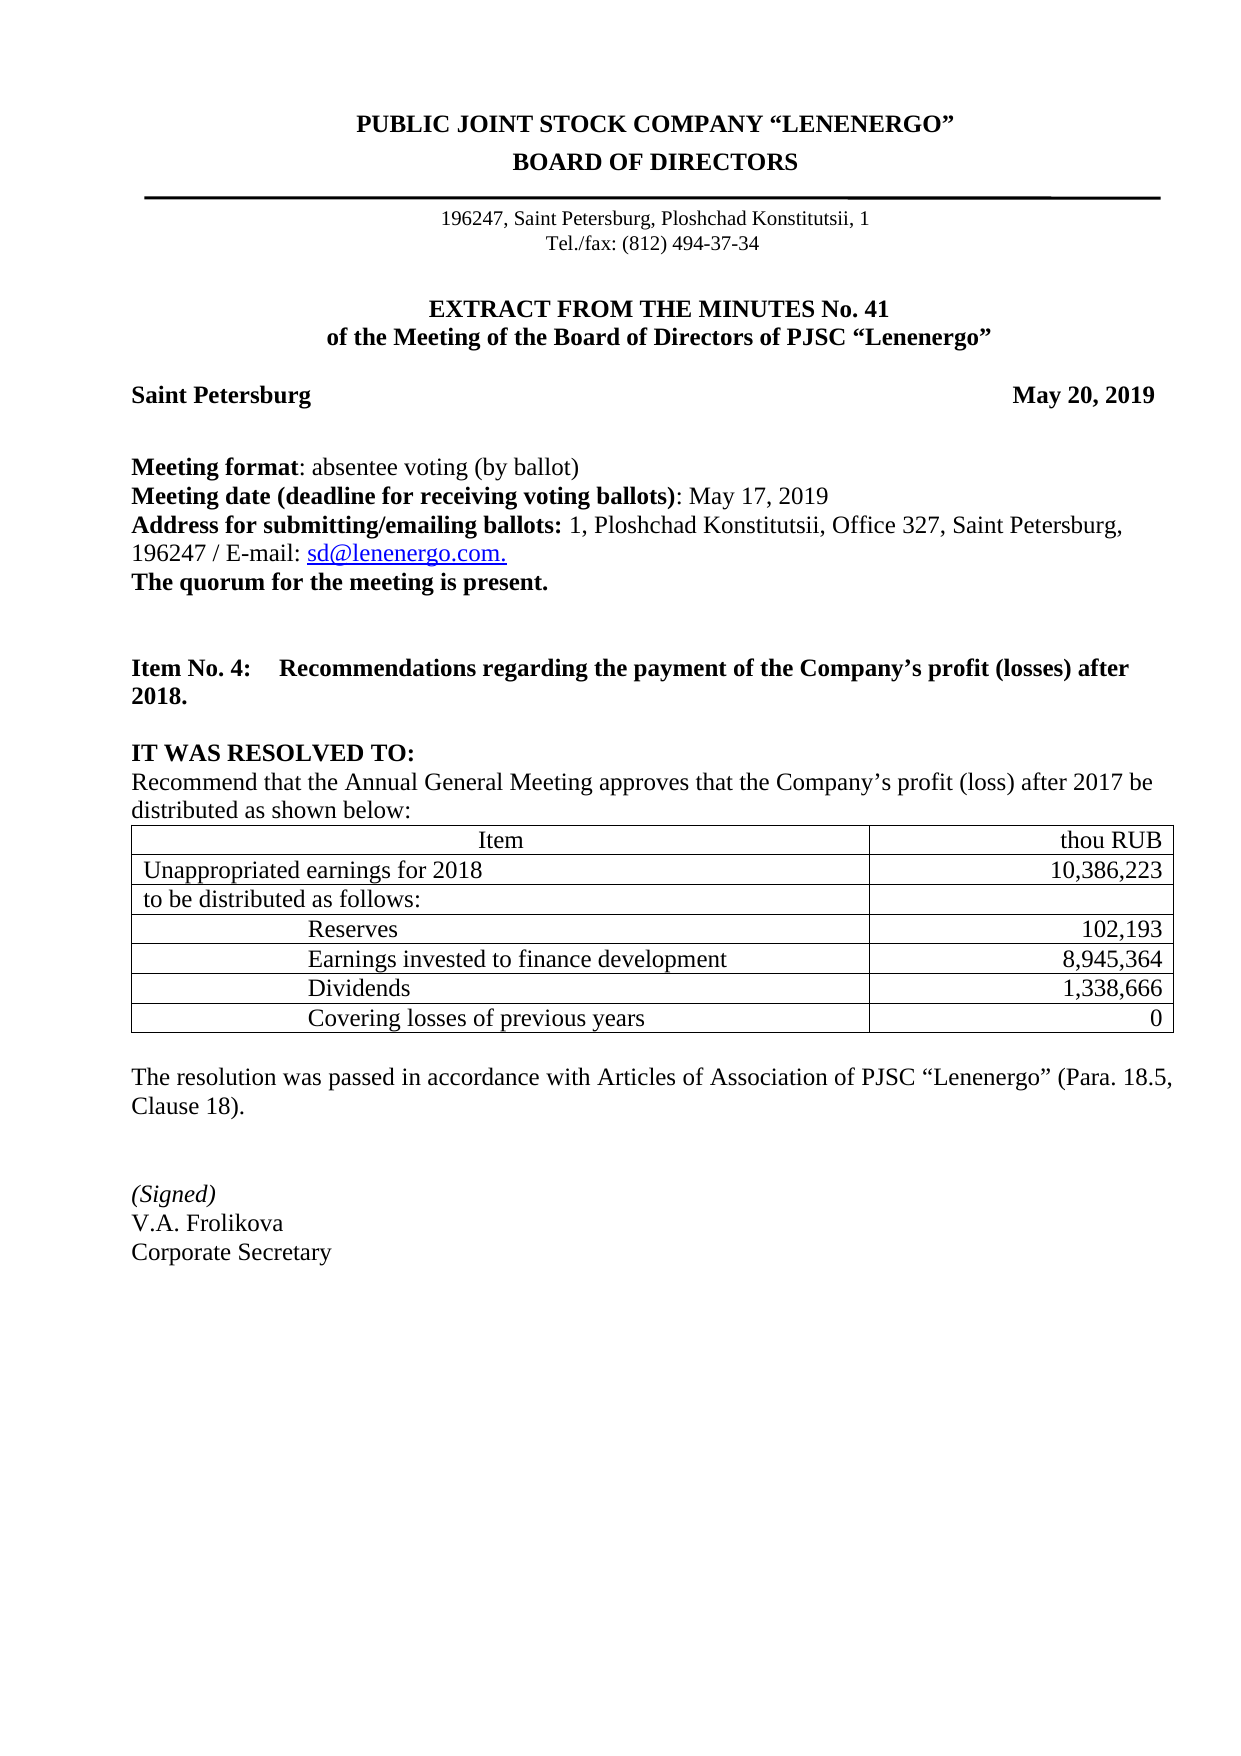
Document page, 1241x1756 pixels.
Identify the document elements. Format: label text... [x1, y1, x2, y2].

table_cell Reserves [132, 915, 869, 943]
table_header Item [132, 826, 869, 854]
text The resolution was passed in accordance with Articles of Association of PJSC “Lenenergo” (Para. 18.5, Clause 18). [131, 1063, 1173, 1119]
table_cell Unappropriated earnings for 2018 [132, 855, 869, 884]
table_cell Covering losses of previous years [132, 1004, 869, 1032]
text BOARD OF DIRECTORS [131, 148, 1179, 176]
text V.A. Frolikova [131, 1208, 1173, 1237]
text EXTRACT FROM THE MINUTES No. 41 [144, 294, 1173, 323]
text Meeting format: absentee voting (by ballot) [131, 452, 1173, 481]
text Address for submitting/emailing ballots: 1, Ploshchad Konstitutsii, Office 327, Saint Petersburg, 196247 / E-mail: sd@lenenergo.com. [131, 510, 1173, 567]
table_cell 8,945,364 [870, 944, 1173, 973]
table_cell Dividends [132, 974, 869, 1003]
text Saint Petersburg May 20, 2019 [131, 380, 1173, 409]
table_cell [870, 885, 1173, 913]
text of the Meeting of the Board of Directors of PJSC “Lenenergo” [144, 323, 1173, 351]
table_header thou RUB [870, 826, 1173, 854]
text IT WAS RESOLVED TO: [131, 738, 1173, 767]
table_cell 1,338,666 [870, 974, 1173, 1003]
table_cell Earnings invested to finance development [132, 944, 869, 973]
text Corporate Secretary [131, 1237, 1173, 1265]
table_cell 102,193 [870, 915, 1173, 943]
table_cell 0 [870, 1004, 1173, 1032]
table_cell to be distributed as follows: [132, 885, 869, 913]
text Meeting date (deadline for receiving voting ballots): May 17, 2019 [131, 481, 1173, 510]
text Tel./fax: (812) 494-37-34 [397, 230, 908, 255]
table_cell 10,386,223 [870, 855, 1173, 884]
text The quorum for the meeting is present. [131, 567, 1173, 596]
text Recommend that the Annual General Meeting approves that the Company’s profit (loss) after 2017 be distributed as shown below: [131, 767, 1173, 824]
text PUBLIC JOINT STOCK COMPANY “LENENERGO” [131, 109, 1179, 138]
text (Signed) [131, 1179, 1173, 1208]
text Item No. 4: Recommendations regarding the payment of the Company’s profit (losses) after 2018. [131, 655, 1173, 710]
text 196247, Saint Petersburg, Ploshchad Konstitutsii, 1 [131, 197, 1179, 230]
